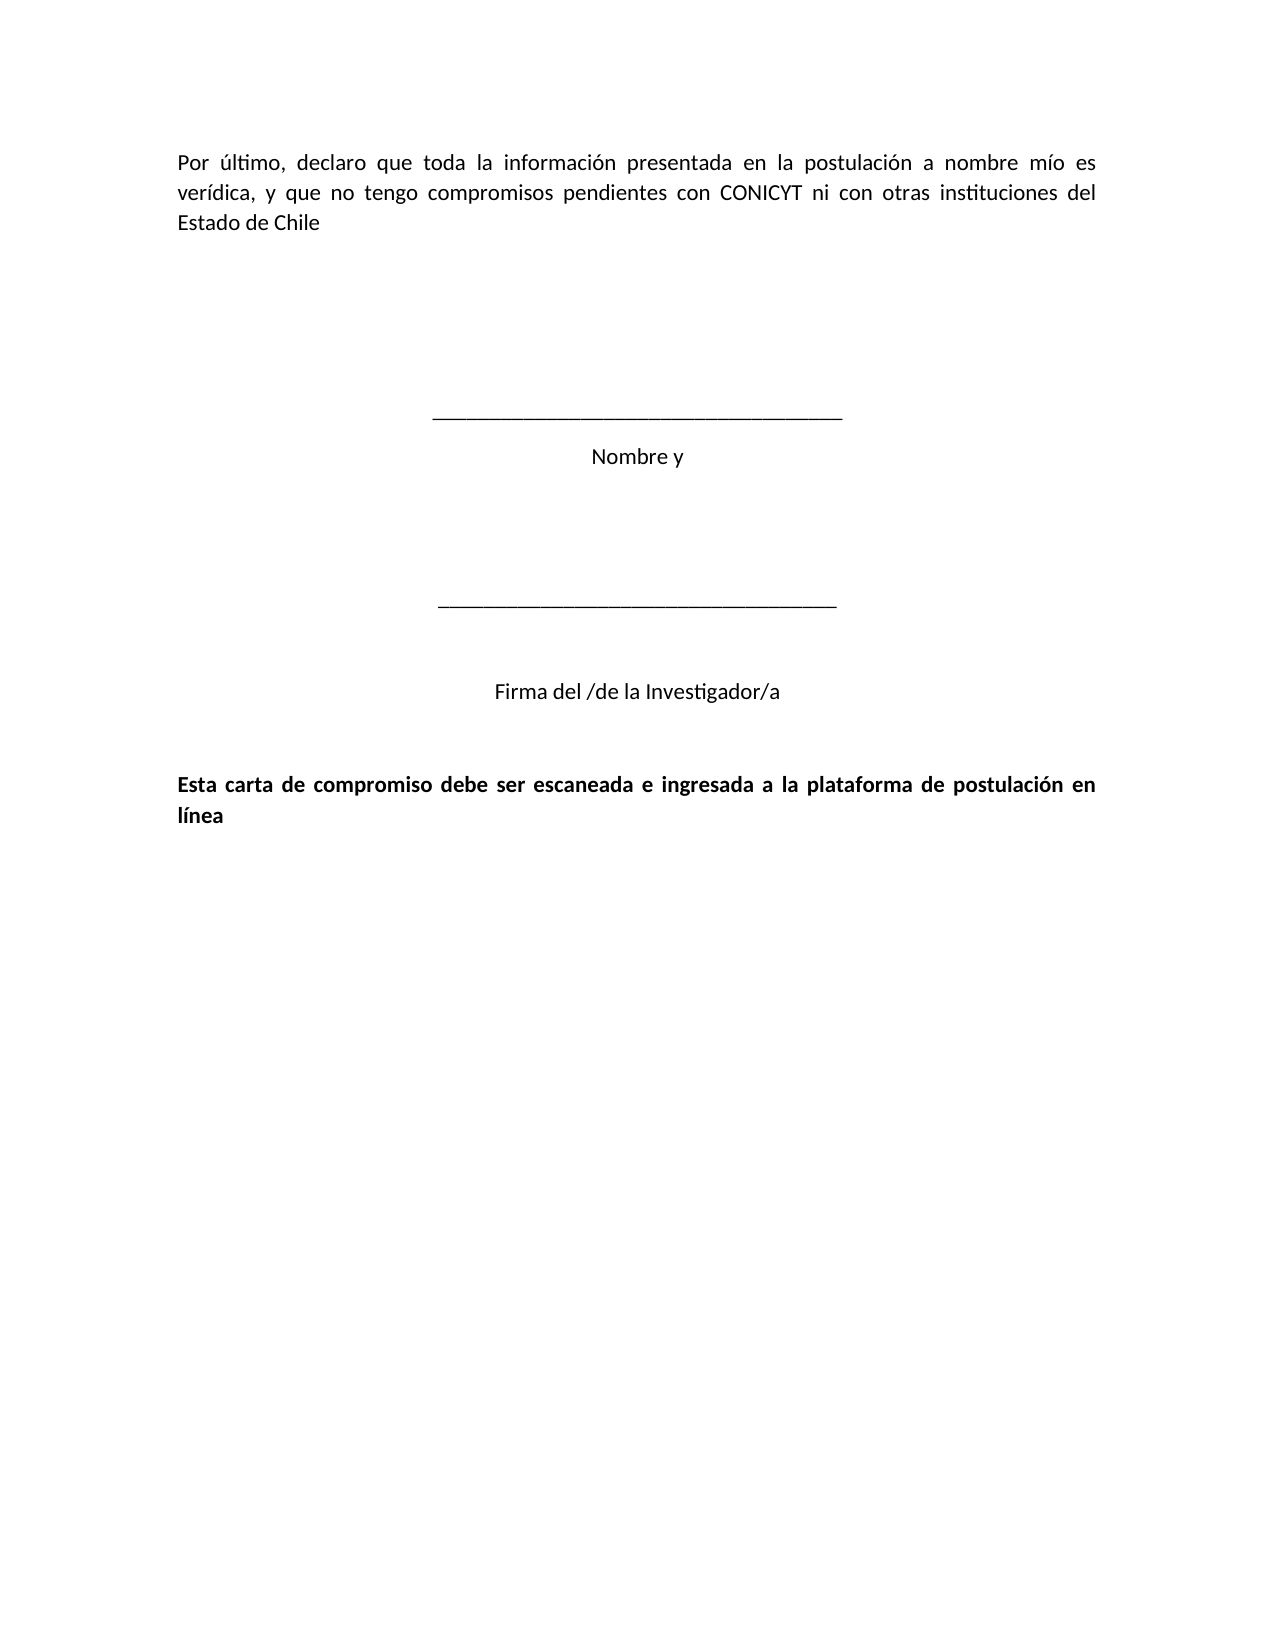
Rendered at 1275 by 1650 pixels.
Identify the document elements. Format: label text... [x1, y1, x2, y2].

text Por último, declaro que toda la información presentada en la postulación a nombre mío es verídica, y que no tengo compromisos pendientes con CONICYT ni con otras instituciones del Estado de Chile [177, 148, 1098, 236]
text Esta carta de compromiso debe ser escaneada e ingresada a la plataforma de postulación en línea [177, 771, 1098, 829]
text Firma del /de la Investigador/a [177, 677, 1098, 705]
text Nombre y [177, 442, 1098, 470]
text ___________________________________ [177, 583, 1098, 611]
text ____________________________________ [177, 396, 1098, 423]
